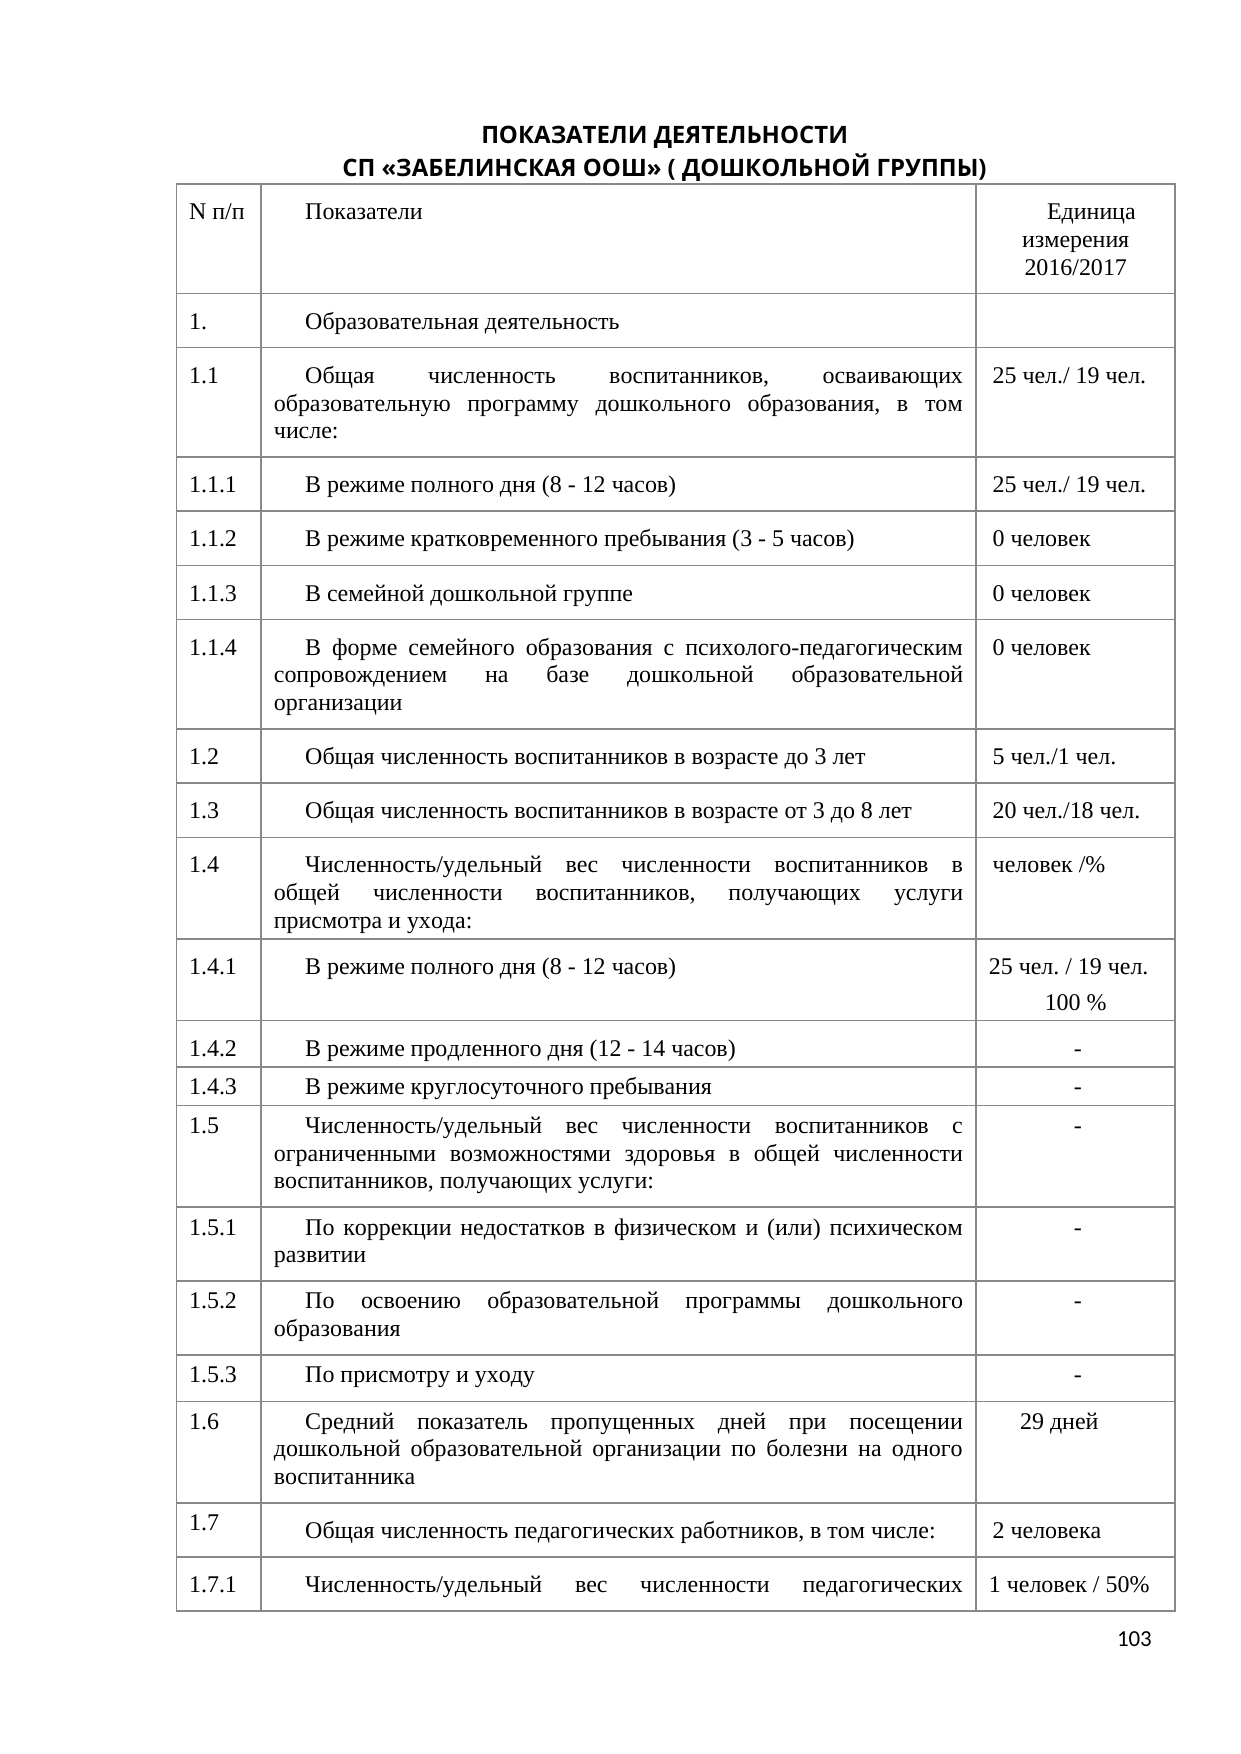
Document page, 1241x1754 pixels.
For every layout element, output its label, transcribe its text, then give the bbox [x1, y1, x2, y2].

table_cell 2 человека [977, 1504, 1174, 1556]
table_cell 1.3 [177, 784, 260, 836]
table_cell В форме семейного образования с психолого-педагогическим сопровождением на базе дошкольной образовательной организации [262, 620, 975, 728]
table_cell - [977, 1021, 1174, 1066]
table_cell Общая численность воспитанников в возрасте от 3 до 8 лет [262, 784, 975, 836]
table_cell 1.2 [177, 730, 260, 782]
table_cell - [977, 1356, 1174, 1401]
table_cell - [977, 1068, 1174, 1105]
table_cell 1.5.2 [177, 1282, 260, 1354]
table_cell Общая численность воспитанников в возрасте до 3 лет [262, 730, 975, 782]
table_cell 29 дней [977, 1402, 1174, 1502]
table_cell По присмотру и уходу [262, 1356, 975, 1401]
table_cell По освоению образовательной программы дошкольного образования [262, 1282, 975, 1354]
table_cell 1.1.4 [177, 620, 260, 728]
table_cell 1.4.3 [177, 1068, 260, 1105]
table_cell - [977, 1282, 1174, 1354]
table_cell 0 человек [977, 566, 1174, 619]
table_cell 1.5.3 [177, 1356, 260, 1401]
table_cell 25 чел./ 19 чел. [977, 458, 1174, 510]
table_cell Общая численность воспитанников, осваивающих образовательную программу дошкольного образования, в том числе: [262, 348, 975, 456]
text СП «ЗАБЕЛИНСКАЯ ООШ» ( ДОШКОЛЬНОЙ ГРУППЫ) [177, 151, 1152, 183]
table_header Показатели [262, 185, 975, 293]
table_cell 1.1.1 [177, 458, 260, 510]
table_cell В режиме продленного дня (12 - 14 часов) [262, 1021, 975, 1066]
table_cell 1.4.2 [177, 1021, 260, 1066]
table_cell Образовательная деятельность [262, 294, 975, 347]
table_cell 1.7 [177, 1504, 260, 1556]
table_cell В режиме круглосуточного пребывания [262, 1068, 975, 1105]
table_cell 0 человек [977, 620, 1174, 728]
text ПОКАЗАТЕЛИ ДЕЯТЕЛЬНОСТИ [177, 118, 1152, 151]
table_cell Численность/удельный вес численности воспитанников с ограниченными возможностями здоровья в общей численности воспитанников, получающих услуги: [262, 1106, 975, 1206]
table_cell 1.1.3 [177, 566, 260, 619]
table_cell 1.1.2 [177, 512, 260, 564]
table_header N п/п [177, 185, 260, 293]
table_cell 1.1 [177, 348, 260, 456]
table_cell 0 человек [977, 512, 1174, 564]
table_cell Численность/удельный вес численности воспитанников в общей численности воспитанников, получающих услуги присмотра и ухода: [262, 838, 975, 938]
table_cell По коррекции недостатков в физическом и (или) психическом развитии [262, 1208, 975, 1280]
table_cell 20 чел./18 чел. [977, 784, 1174, 836]
table_cell В режиме полного дня (8 - 12 часов) [262, 458, 975, 510]
table_cell 1 человек / 50% [977, 1558, 1174, 1610]
table_cell 1.4.1 [177, 940, 260, 1020]
table_cell 1.5.1 [177, 1208, 260, 1280]
table_cell Средний показатель пропущенных дней при посещении дошкольной образовательной организации по болезни на одного воспитанника [262, 1402, 975, 1502]
table_cell 1.7.1 [177, 1558, 260, 1610]
table_cell 25 чел. / 19 чел. 100 % [977, 940, 1174, 1020]
table_cell В семейной дошкольной группе [262, 566, 975, 619]
table_cell 25 чел./ 19 чел. [977, 348, 1174, 456]
table_cell 1.4 [177, 838, 260, 938]
table_cell человек /% [977, 838, 1174, 938]
table_cell - [977, 1106, 1174, 1206]
table_cell Общая численность педагогических работников, в том числе: [262, 1504, 975, 1556]
table_cell 5 чел./1 чел. [977, 730, 1174, 782]
table_cell 1.5 [177, 1106, 260, 1206]
table_header Единица измерения 2016/2017 [977, 185, 1174, 293]
table_cell - [977, 1208, 1174, 1280]
table_cell [977, 294, 1174, 347]
table_cell 1.6 [177, 1402, 260, 1502]
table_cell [262, 1558, 975, 1610]
table_cell В режиме полного дня (8 - 12 часов) [262, 940, 975, 1020]
table_cell В режиме кратковременного пребывания (3 - 5 часов) [262, 512, 975, 564]
table_cell 1. [177, 294, 260, 347]
